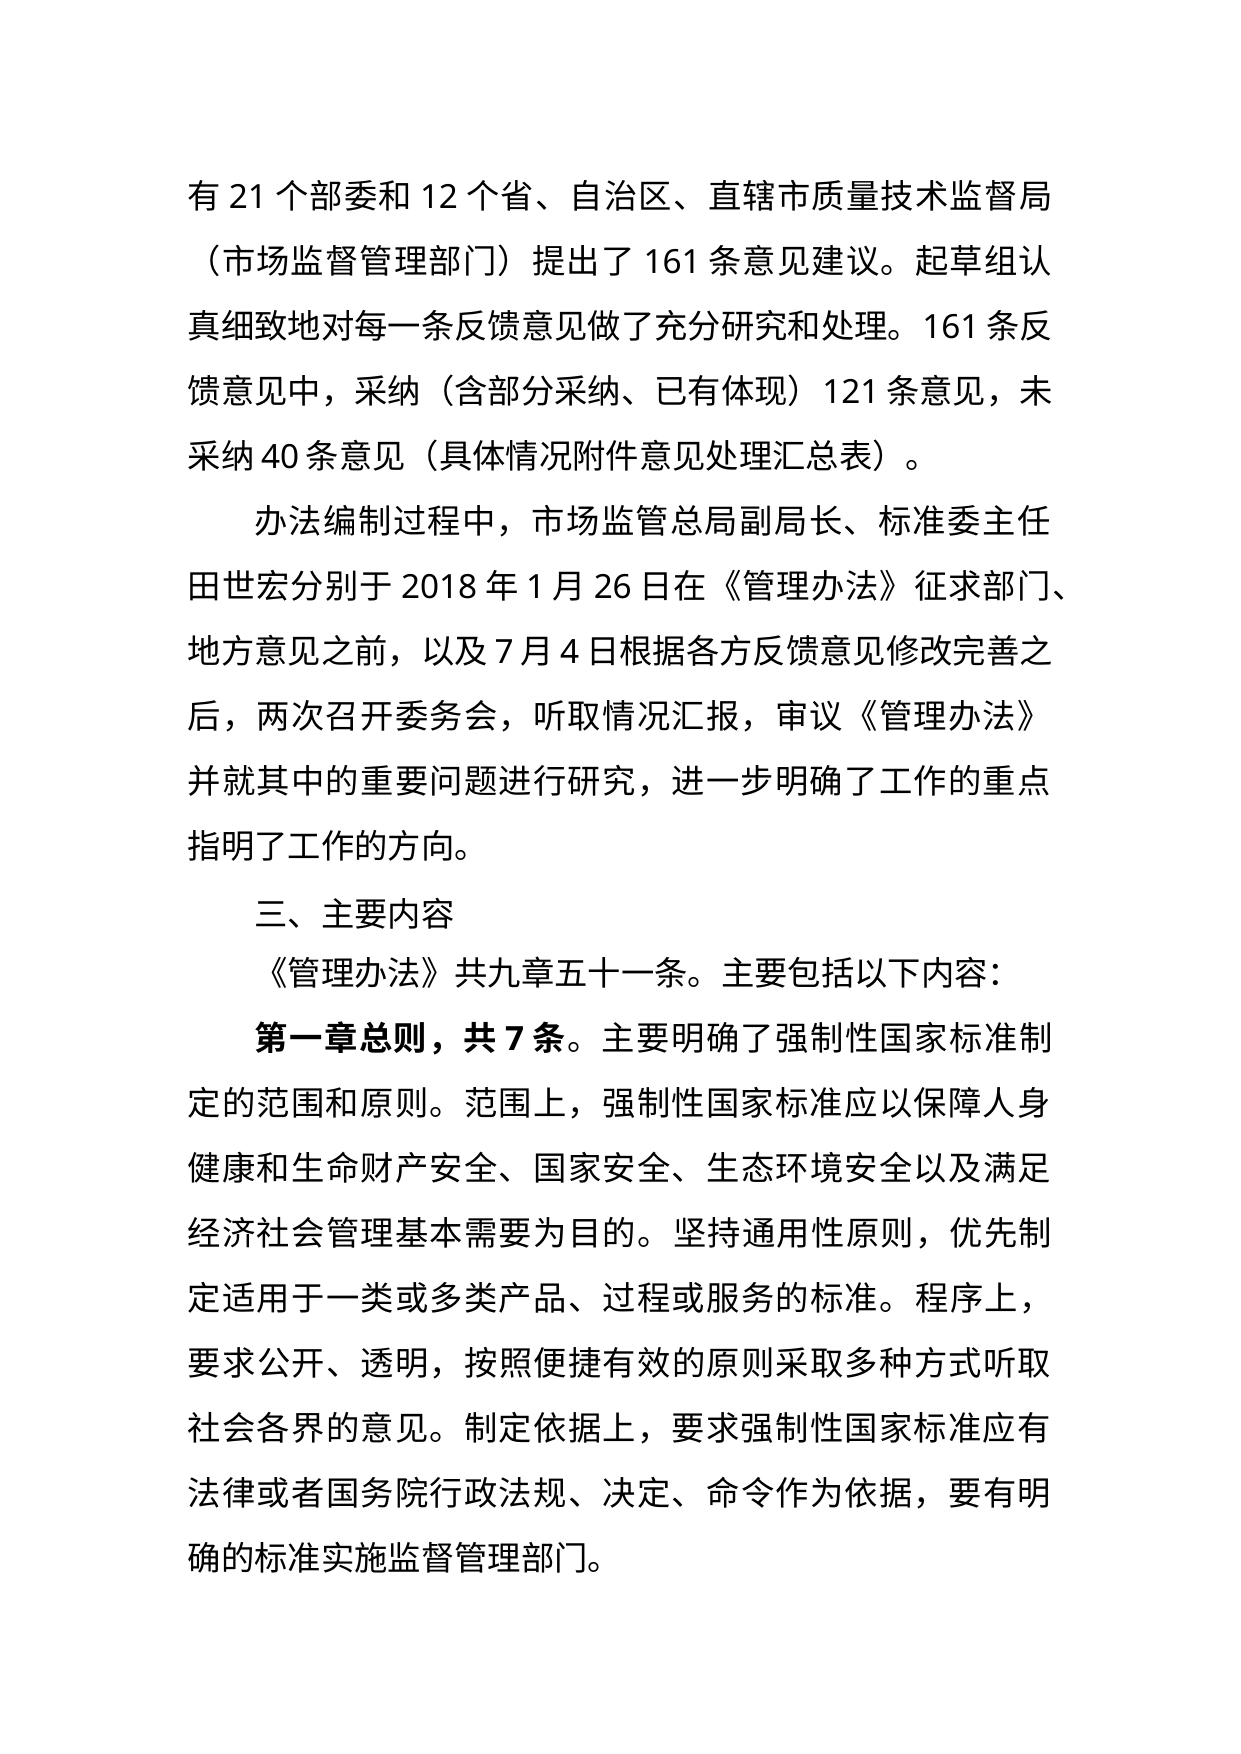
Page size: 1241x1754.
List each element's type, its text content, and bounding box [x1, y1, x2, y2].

text 办法编制过程中，市场监管总局副局长、标准委主任田世宏分别于2018年1月26日在《管理办法》征求部门、地方意见之前，以及7月4日根据各方反馈意见修改完善之后，两次召开委务会，听取情况汇报，审议《管理办法》，并就其中的重要问题进行研究，进一步明确了工作的重点，指明了工作的方向。 [187, 487, 1053, 877]
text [187, 162, 1053, 487]
text 第一章总则，共7条。主要明确了强制性国家标准制定的范围和原则。范围上，强制性国家标准应以保障人身健康和生命财产安全、国家安全、生态环境安全以及满足经济社会管理基本需要为目的。坚持通用性原则，优先制定适用于一类或多类产品、过程或服务的标准。程序上，要求公开、透明，按照便捷有效的原则采取多种方式听取社会各界的意见。制定依据上，要求强制性国家标准应有法律或者国务院行政法规、决定、命令作为依据，要有明确的标准实施监督管理部门。 [187, 1004, 1053, 1589]
subtitle 三、主要内容 [187, 877, 1053, 939]
text 《管理办法》共九章五十一条。主要包括以下内容： [187, 939, 1053, 1004]
